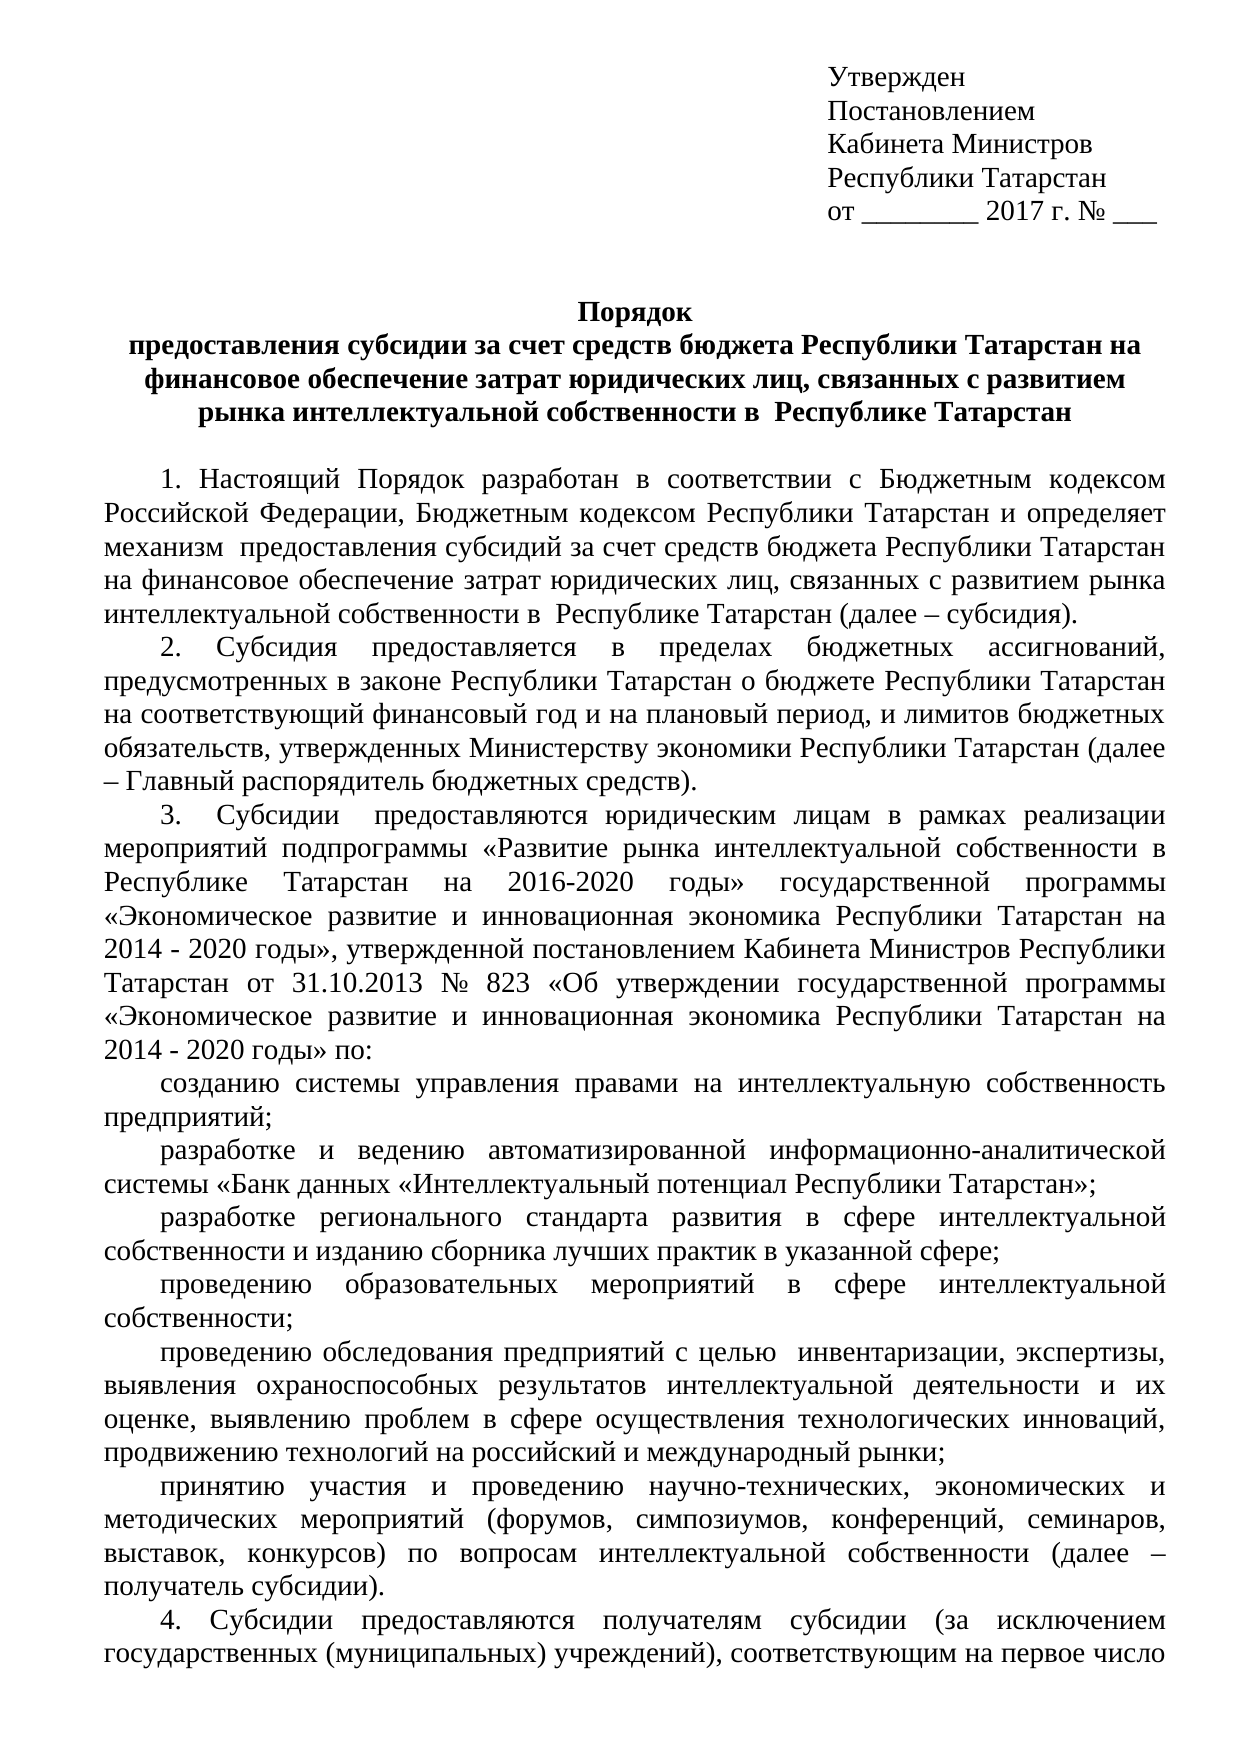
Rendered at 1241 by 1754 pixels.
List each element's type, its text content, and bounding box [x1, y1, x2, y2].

text 3. Субсидии предоставляются юридическим лицам в рамках реализации мероприятий подпрограммы «Развитие рынка интеллектуальной собственности в Республике Татарстан на 2016-2020 годы» государственной программы «Экономическое развитие и инновационная экономика Республики Татарстан на 2014 - 2020 годы», утвержденной постановлением Кабинета Министров Республики Татарстан от 31.10.2013 № 823 «Об утверждении государственной программы «Экономическое развитие и инновационная экономика Республики Татарстан на 2014 - 2020 годы» по: [103, 797, 1167, 1065]
title предоставления субсидии за счет средств бюджета Республики Татарстан на финансовое обеспечение затрат юридических лиц, связанных с развитием рынка интеллектуальной собственности в Республике Татарстан [103, 327, 1167, 428]
text проведению образовательных мероприятий в сфере интеллектуальной собственности; [103, 1267, 1167, 1334]
text разработке регионального стандарта развития в сфере интеллектуальной собственности и изданию сборника лучших практик в указанной сфере; [103, 1199, 1167, 1267]
text Постановлением [827, 93, 1167, 126]
text принятию участия и проведению научно-технических, экономических и методических мероприятий (форумов, симпозиумов, конференций, семинаров, выставок, конкурсов) по вопросам интеллектуальной собственности (далее – получатель субсидии). [103, 1468, 1167, 1602]
text 1. Настоящий Порядок разработан в соответствии с Бюджетным кодексом Российской Федерации, Бюджетным кодексом Республики Татарстан и определяет механизм предоставления субсидий за счет средств бюджета Республики Татарстан на финансовое обеспечение затрат юридических лиц, связанных с развитием рынка интеллектуальной собственности в Республике Татарстан (далее – субсидия). [103, 462, 1167, 629]
text созданию системы управления правами на интеллектуальную собственность предприятий; [103, 1065, 1167, 1132]
text проведению обследования предприятий с целью инвентаризации, экспертизы, выявления охраноспособных результатов интеллектуальной деятельности и их оценке, выявлению проблем в сфере осуществления технологических инноваций, продвижению технологий на российский и международный рынки; [103, 1334, 1167, 1468]
text разработке и ведению автоматизированной информационно-аналитической системы «Банк данных «Интеллектуальный потенциал Республики Татарстан»; [103, 1132, 1167, 1199]
title Порядок [103, 294, 1167, 327]
text Республики Татарстан [827, 160, 1167, 193]
text от ________ 2017 г. № ___ [827, 193, 1167, 227]
text Кабинета Министров [827, 126, 1167, 160]
text 2. Субсидия предоставляется в пределах бюджетных ассигнований, предусмотренных в законе Республики Татарстан о бюджете Республики Татарстан на соответствующий финансовый год и на плановый период, и лимитов бюджетных обязательств, утвержденных Министерству экономики Республики Татарстан (далее – Главный распорядитель бюджетных средств). [103, 629, 1167, 797]
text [103, 1602, 1167, 1669]
text Утвержден [827, 59, 1167, 93]
